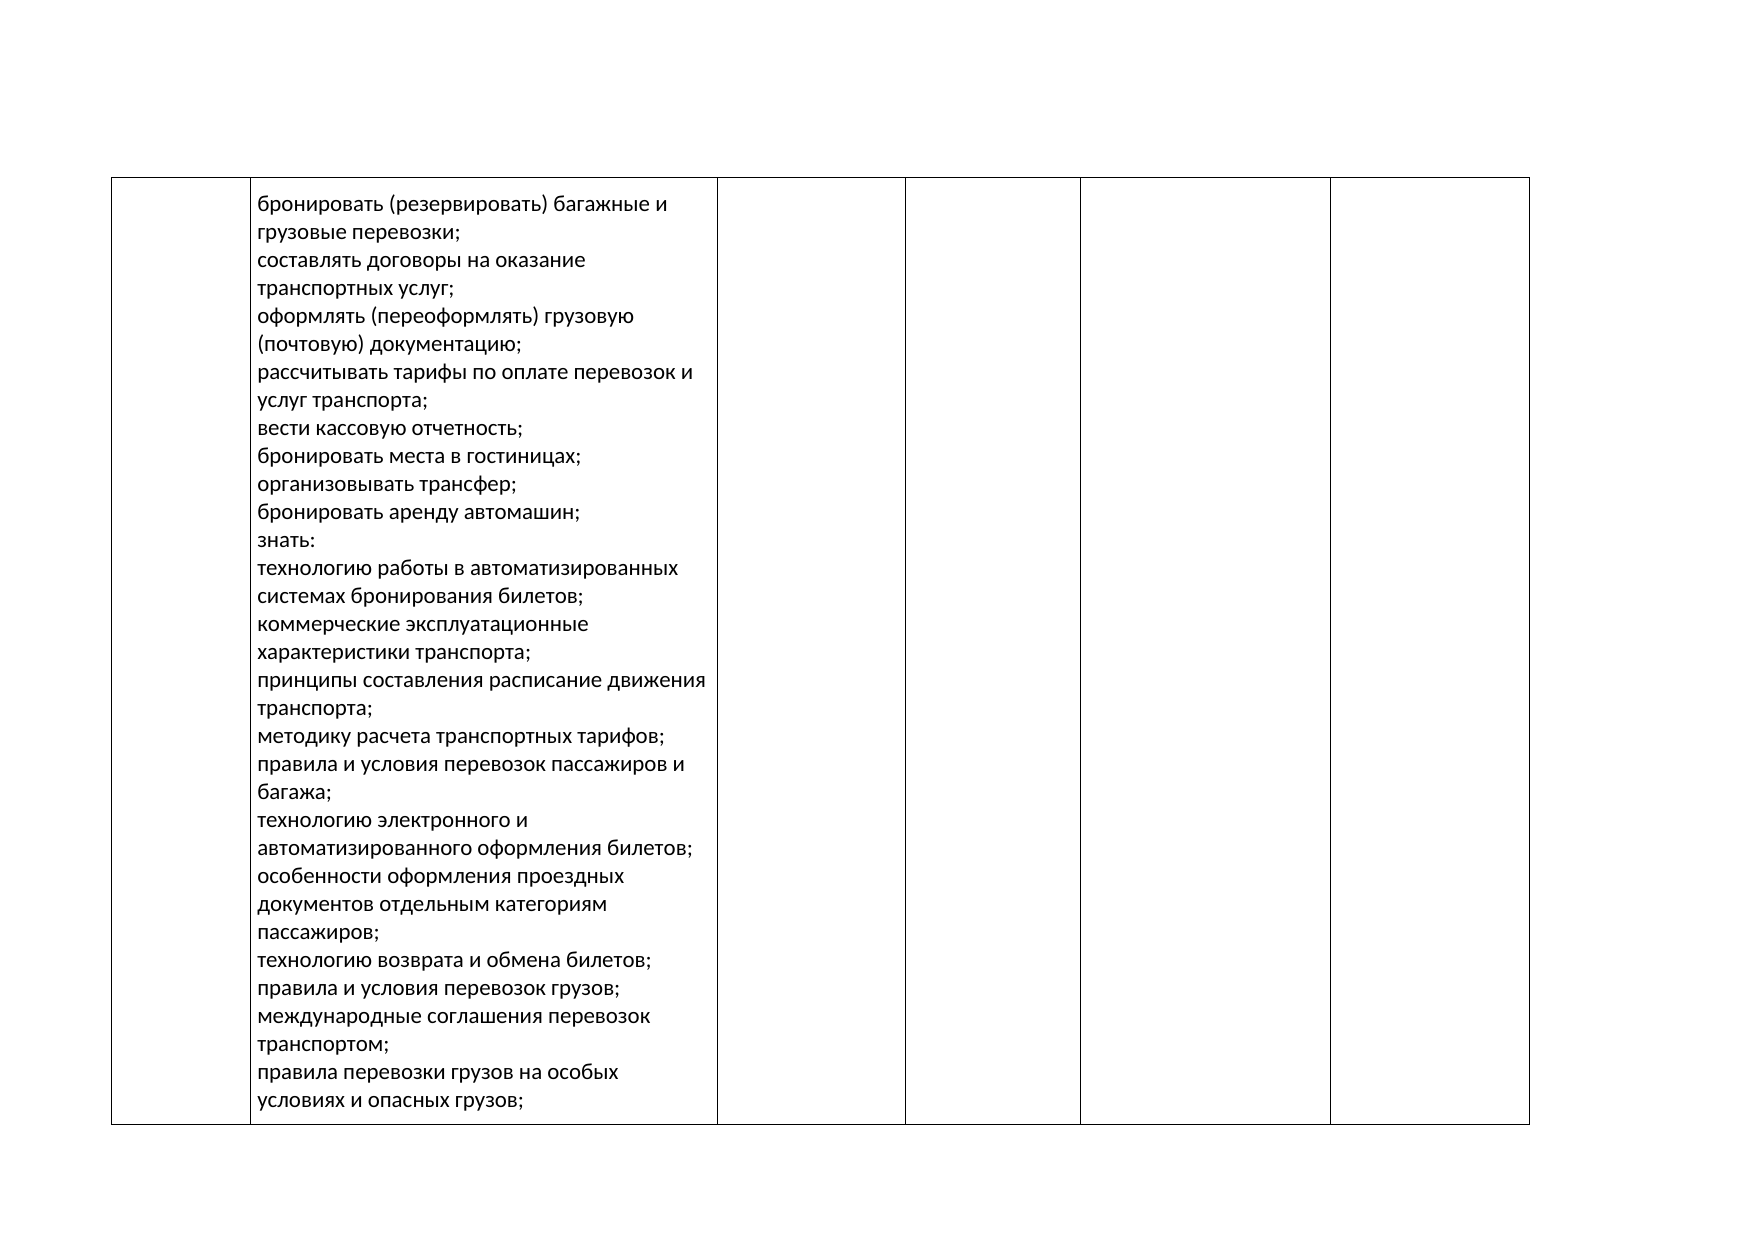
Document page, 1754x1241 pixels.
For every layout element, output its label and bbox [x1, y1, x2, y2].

table_cell [1081, 178, 1330, 1124]
